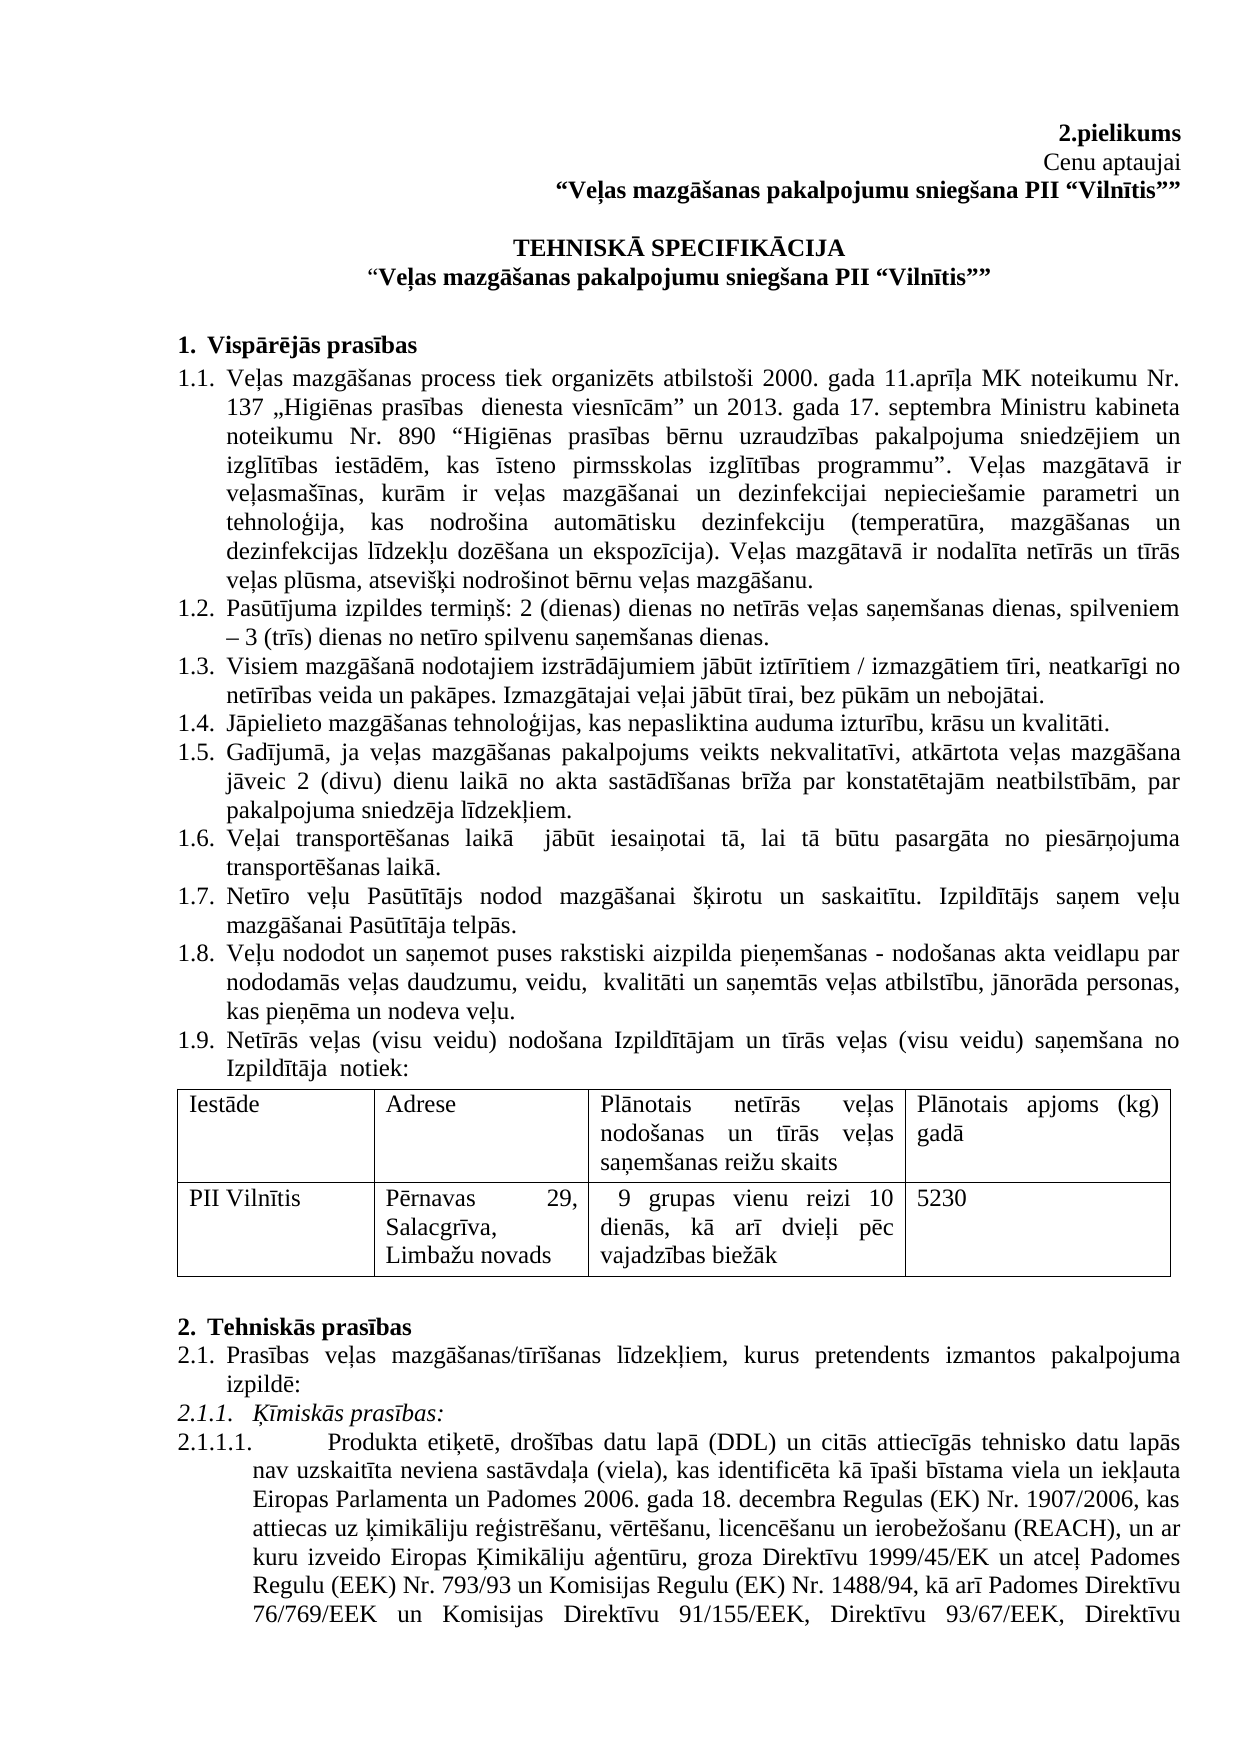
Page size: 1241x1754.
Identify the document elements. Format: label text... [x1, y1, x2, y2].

table_header Plānotais apjoms (kg) gadā [906, 1090, 1170, 1182]
list Netīrās veļas (visu veidu) nodošana Izpildītājam un tīrās veļas (visu veidu) saņemšana no Izpildītāja notiek: [177, 1025, 1181, 1082]
list Gadījumā, ja veļas mazgāšanas pakalpojums veikts nekvalitatīvi, atkārtota veļas mazgāšana jāveic 2 (divu) dienu laikā no akta sastādīšanas brīža par konstatētajām neatbilstībām, par pakalpojuma sniedzēja līdzekļiem. [177, 737, 1181, 823]
table_header Adrese [375, 1090, 588, 1182]
list Prasības veļas mazgāšanas/tīrīšanas līdzekļiem, kurus pretendents izmantos pakalpojuma izpildē: [177, 1340, 1181, 1398]
list Jāpielieto mazgāšanas tehnoloģijas, kas nepasliktina auduma izturību, krāsu un kvalitāti. [177, 708, 1181, 737]
list Veļu nododot un saņemot puses rakstiski aizpilda pieņemšanas - nodošanas akta veidlapu par nododamās veļas daudzumu, veidu, kvalitāti un saņemtās veļas atbilstību, jānorāda personas, kas pieņēma un nodeva veļu. [177, 938, 1181, 1025]
text 2.pielikums [177, 118, 1181, 147]
text “Veļas mazgāšanas pakalpojumu sniegšana PII “Vilnītis”” [177, 262, 1181, 291]
list Pasūtījuma izpildes termiņš: 2 (dienas) dienas no netīrās veļas saņemšanas dienas, spilveniem – 3 (trīs) dienas no netīro spilvenu saņemšanas dienas. [177, 593, 1181, 651]
list Veļas mazgāšanas process tiek organizēts atbilstoši 2000. gada 11.aprīļa MK noteikumu Nr. 137 „Higiēnas prasības dienesta viesnīcām” un 2013. gada 17. septembra Ministru kabineta noteikumu Nr. 890 “Higiēnas prasības bērnu uzraudzības pakalpojuma sniedzējiem un izglītības iestādēm, kas īsteno pirmsskolas izglītības programmu”. Veļas mazgātavā ir veļasmašīnas, kurām ir veļas mazgāšanai un dezinfekcijai nepieciešamie parametri un tehnoloģija, kas nodrošina automātisku dezinfekciju (temperatūra, mazgāšanas un dezinfekcijas līdzekļu dozēšana un ekspozīcija). Veļas mazgātavā ir nodalīta netīrās un tīrās veļas plūsma, atsevišķi nodrošinot bērnu veļas mazgāšanu. [177, 363, 1181, 593]
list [177, 1427, 1181, 1628]
table_cell 5230 [906, 1183, 1170, 1276]
table_cell PII Vilnītis [178, 1183, 374, 1276]
list Vispārējās prasības [177, 330, 1181, 359]
table_header Plānotais netīrās veļas nodošanas un tīrās veļas saņemšanas reižu skaits [589, 1090, 905, 1182]
text “Veļas mazgāšanas pakalpojumu sniegšana PII “Vilnītis”” [177, 176, 1181, 204]
list Visiem mazgāšanā nodotajiem izstrādājumiem jābūt iztīrītiem / izmazgātiem tīri, neatkarīgi no netīrības veida un pakāpes. Izmazgātajai veļai jābūt tīrai, bez pūkām un nebojātai. [177, 651, 1181, 708]
table_header Iestāde [178, 1090, 374, 1182]
list Tehniskās prasības [177, 1312, 1181, 1340]
table_cell Pērnavas 29, Salacgrīva, Limbažu novads [375, 1183, 588, 1276]
list Ķīmiskās prasības: [177, 1398, 1181, 1427]
text TEHNISKĀ SPECIFIKĀCIJA [177, 233, 1181, 262]
text Cenu aptaujai [177, 147, 1181, 176]
list Veļai transportēšanas laikā jābūt iesaiņotai tā, lai tā būtu pasargāta no piesārņojuma transportēšanas laikā. [177, 823, 1181, 881]
table_cell 9 grupas vienu reizi 10 dienās, kā arī dvieļi pēc vajadzības biežāk [589, 1183, 905, 1276]
list Netīro veļu Pasūtītājs nodod mazgāšanai šķirotu un saskaitītu. Izpildītājs saņem veļu mazgāšanai Pasūtītāja telpās. [177, 881, 1181, 938]
